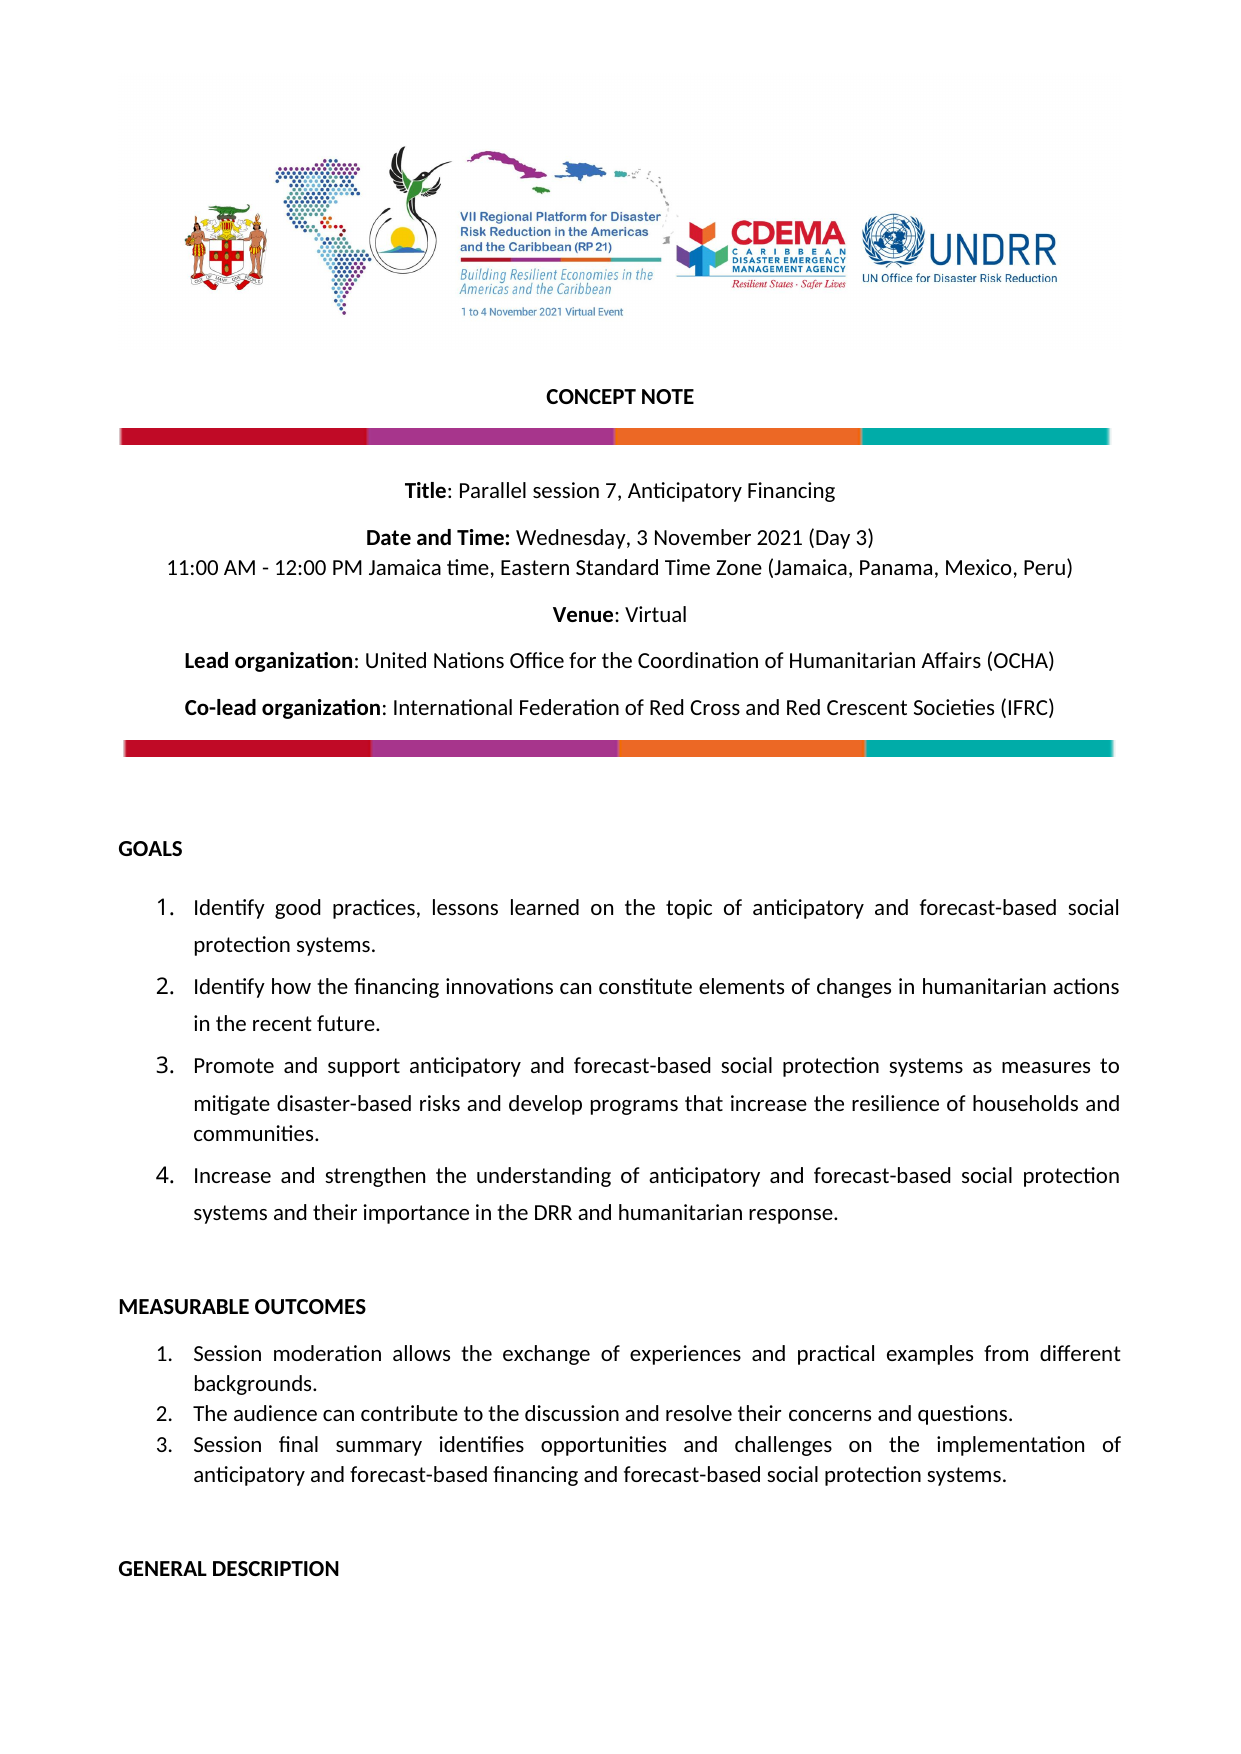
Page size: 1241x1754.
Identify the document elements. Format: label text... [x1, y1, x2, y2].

picture [118, 73, 1123, 350]
list Session moderation allows the exchange of experiences and practical examples from different backgrounds. [156, 1339, 1122, 1397]
text Date and Time: Wednesday, 3 November 2021 (Day 3) 11:00 AM - 12:00 PM Jamaica time, Eastern Standard Time Zone (Jamaica, Panama, Mexico, Peru) [118, 523, 1122, 581]
text Venue: Virtual [118, 600, 1122, 628]
text CONCEPT NOTE [118, 382, 1122, 410]
text MEASURABLE OUTCOMES [118, 1292, 1122, 1320]
list The audience can contribute to the discussion and resolve their concerns and questions. [156, 1399, 1122, 1427]
list Increase and strengthen the understanding of anticipatory and forecast-based social protection systems and their importance in the DRR and humanitarian response. [156, 1149, 1122, 1226]
list Promote and support anticipatory and forecast-based social protection systems as measures to mitigate disaster-based risks and develop programs that increase the resilience of households and communities. [156, 1040, 1122, 1147]
text Lead organization: United Nations Office for the Coordination of Humanitarian Affairs (OCHA) [118, 647, 1122, 674]
text Title: Parallel session 7, Anticipatory Financing [118, 476, 1122, 504]
text Co-lead organization: International Federation of Red Cross and Red Crescent Societies (IFRC) [118, 693, 1122, 721]
text GENERAL DESCRIPTION [118, 1554, 1122, 1582]
picture [118, 428, 1114, 445]
list Identify how the financing innovations can constitute elements of changes in humanitarian actions in the recent future. [156, 960, 1122, 1037]
text GOALS [118, 834, 1122, 862]
list Session final summary identifies opportunities and challenges on the implementation of anticipatory and forecast-based financing and forecast-based social protection systems. [156, 1430, 1122, 1488]
picture [122, 740, 1118, 757]
list Identify good practices, lessons learned on the topic of anticipatory and forecast-based social protection systems. [156, 881, 1122, 958]
